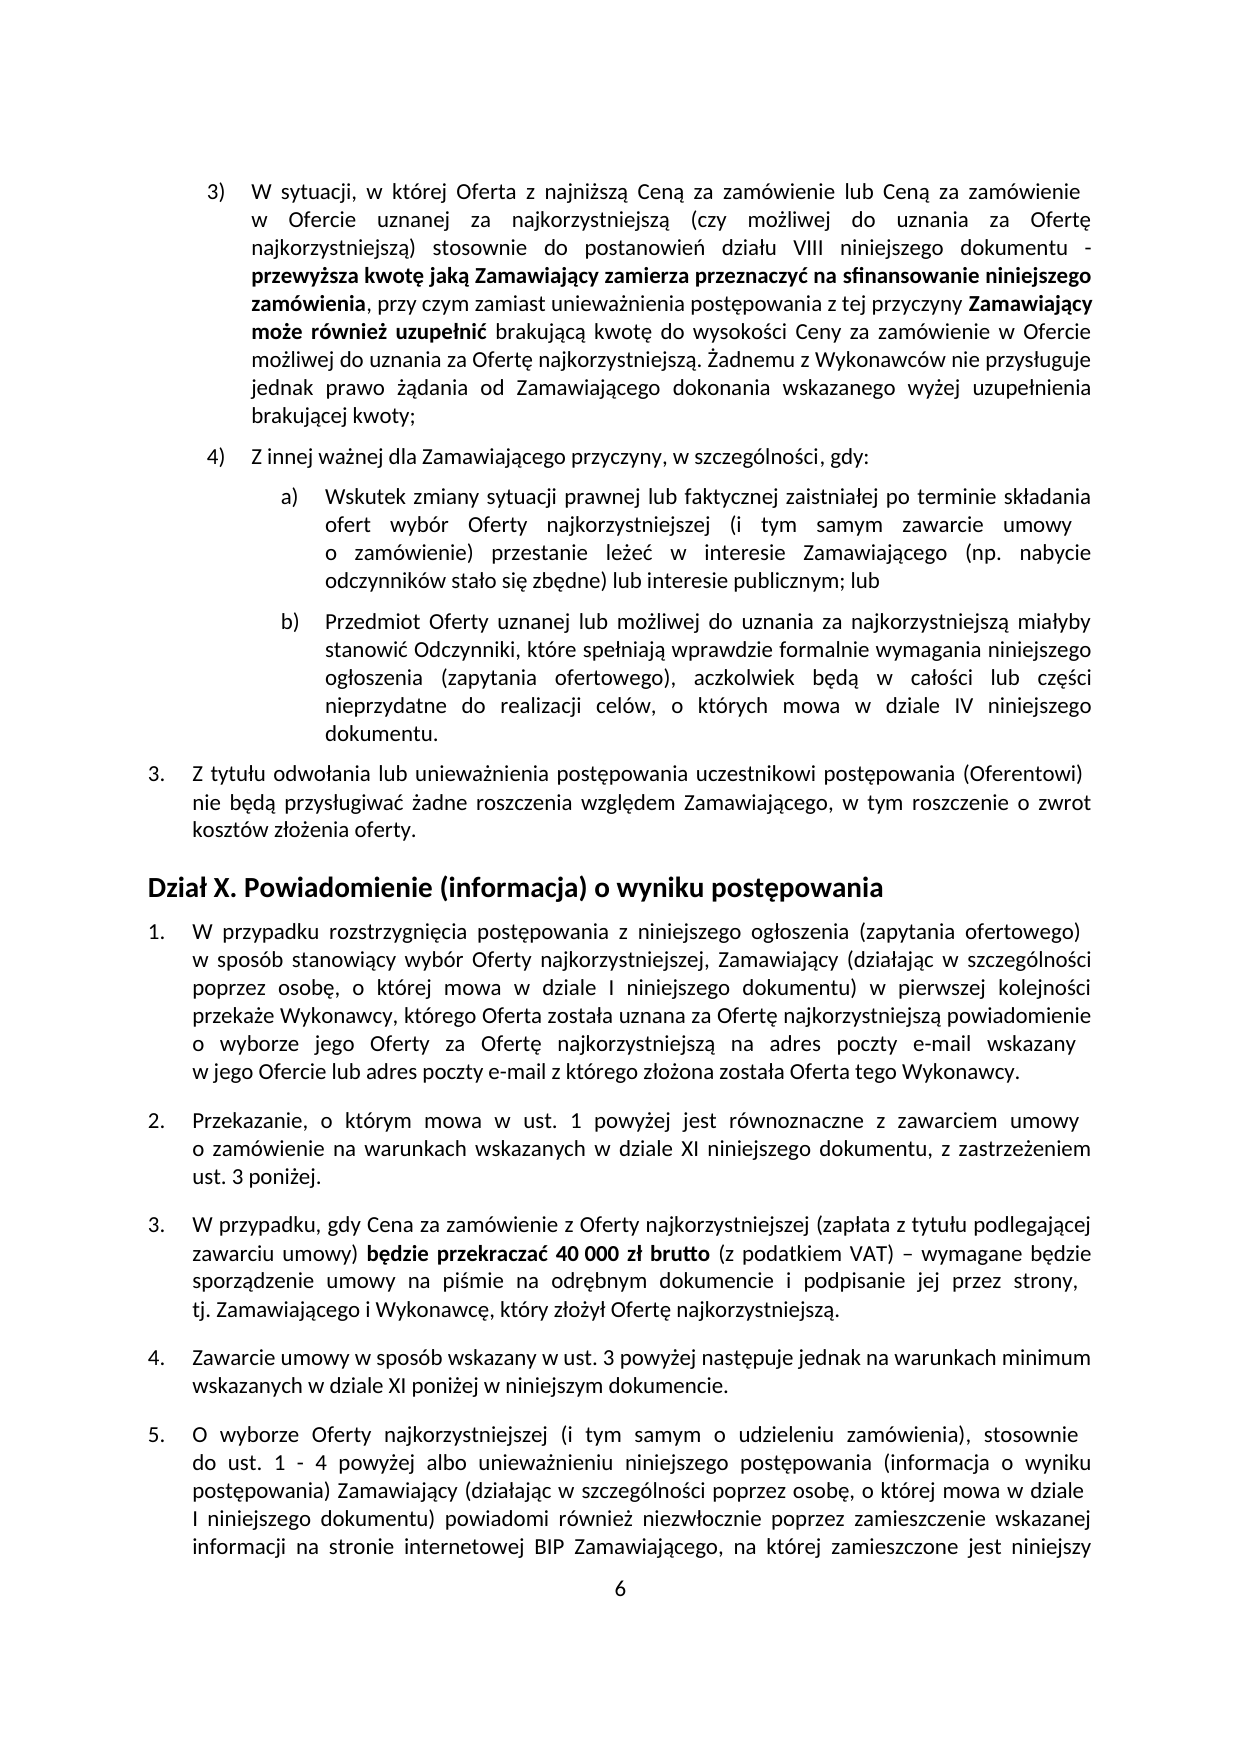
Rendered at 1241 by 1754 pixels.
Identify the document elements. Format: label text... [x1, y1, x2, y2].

list Przedmiot Oferty uznanej lub możliwej do uznania za najkorzystniejszą miałyby stanowić Odczynniki, które spełniają wprawdzie formalnie wymagania niniejszego ogłoszenia (zapytania ofertowego), aczkolwiek będą w całości lub części nieprzydatne do realizacji celów, o których mowa w dziale IV niniejszego dokumentu. [281, 607, 1093, 747]
list Dział X. Powiadomienie (informacja) o wyniku postępowania [148, 869, 1093, 904]
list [148, 1420, 1093, 1561]
list Z innej ważnej dla Zamawiającego przyczyny, w szczególności, gdy: [207, 442, 1093, 470]
list Wskutek zmiany sytuacji prawnej lub faktycznej zaistniałej po terminie składania ofert wybór Oferty najkorzystniejszej (i tym samym zawarcie umowy o zamówienie) przestanie leżeć w interesie Zamawiającego (np. nabycie odczynników stało się zbędne) lub interesie publicznym; lub [281, 482, 1093, 594]
list Z tytułu odwołania lub unieważnienia postępowania uczestnikowi postępowania (Oferentowi) nie będą przysługiwać żadne roszczenia względem Zamawiającego, w tym roszczenie o zwrot kosztów złożenia oferty. [148, 759, 1093, 844]
list Przekazanie, o którym mowa w ust. 1 powyżej jest równoznaczne z zawarciem umowy o zamówienie na warunkach wskazanych w dziale XI niniejszego dokumentu, z zastrzeżeniem ust. 3 poniżej. [148, 1106, 1093, 1190]
list W przypadku rozstrzygnięcia postępowania z niniejszego ogłoszenia (zapytania ofertowego) w sposób stanowiący wybór Oferty najkorzystniejszej, Zamawiający (działając w szczególności poprzez osobę, o której mowa w dziale I niniejszego dokumentu) w pierwszej kolejności przekaże Wykonawcy, którego Oferta została uznana za Ofertę najkorzystniejszą powiadomienie o wyborze jego Oferty za Ofertę najkorzystniejszą na adres poczty e-mail wskazany w jego Ofercie lub adres poczty e-mail z którego złożona została Oferta tego Wykonawcy. [148, 917, 1093, 1085]
list W sytuacji, w której Oferta z najniższą Ceną za zamówienie lub Ceną za zamówienie w Ofercie uznanej za najkorzystniejszą (czy możliwej do uznania za Ofertę najkorzystniejszą) stosownie do postanowień działu VIII niniejszego dokumentu - przewyższa kwotę jaką Zamawiający zamierza przeznaczyć na sfinansowanie niniejszego zamówienia, przy czym zamiast unieważnienia postępowania z tej przyczyny Zamawiający może również uzupełnić brakującą kwotę do wysokości Ceny za zamówienie w Ofercie możliwej do uznania za Ofertę najkorzystniejszą. Żadnemu z Wykonawców nie przysługuje jednak prawo żądania od Zamawiającego dokonania wskazanego wyżej uzupełnienia brakującej kwoty; [207, 177, 1093, 429]
list Zawarcie umowy w sposób wskazany w ust. 3 powyżej następuje jednak na warunkach minimum wskazanych w dziale XI poniżej w niniejszym dokumencie. [148, 1343, 1093, 1399]
list W przypadku, gdy Cena za zamówienie z Oferty najkorzystniejszej (zapłata z tytułu podlegającej zawarciu umowy) będzie przekraczać 40 000 zł brutto (z podatkiem VAT) – wymagane będzie sporządzenie umowy na piśmie na odrębnym dokumencie i podpisanie jej przez strony, tj. Zamawiającego i Wykonawcę, który złożył Ofertę najkorzystniejszą. [148, 1211, 1093, 1323]
